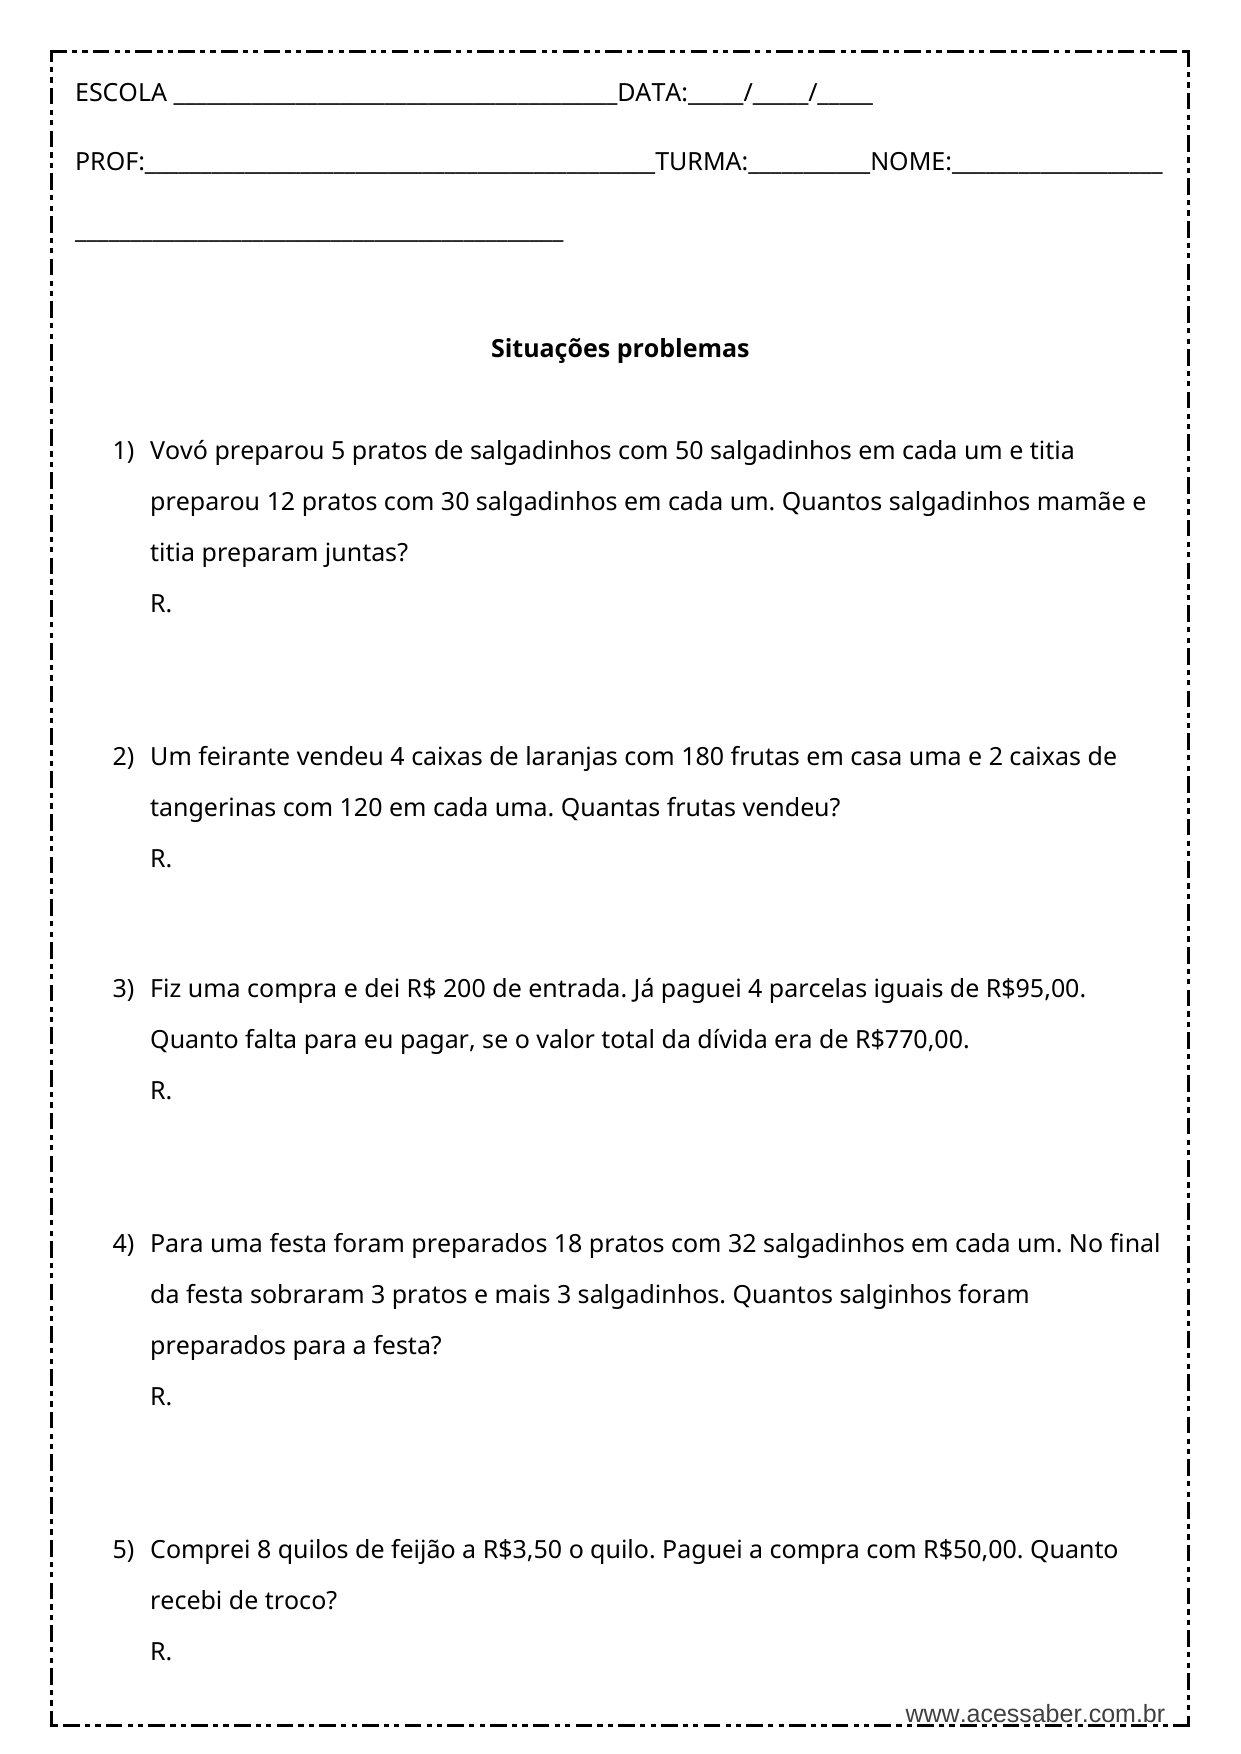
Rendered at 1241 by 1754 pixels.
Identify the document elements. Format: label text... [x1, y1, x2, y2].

text ESCOLA ________________________________________DATA:_____/_____/_____ [75, 75, 1165, 109]
list Vovó preparou 5 pratos de salgadinhos com 50 salgadinhos em cada um e titia preparou 12 pratos com 30 salgadinhos em cada um. Quantos salgadinhos mamãe e titia preparam juntas? [112, 432, 1165, 569]
text PROF:______________________________________________TURMA:___________NOME:_______________________________________________________________ [75, 143, 1165, 245]
list Para uma festa foram preparados 18 pratos com 32 salgadinhos em cada um. No final da festa sobraram 3 pratos e mais 3 salgadinhos. Quantos salginhos foram preparados para a festa? [112, 1225, 1165, 1362]
list Comprei 8 quilos de feijão a R$3,50 o quilo. Paguei a compra com R$50,00. Quanto recebi de troco? [112, 1532, 1165, 1617]
text Situações problemas [75, 330, 1165, 364]
list R. [150, 1634, 1165, 1668]
list Fiz uma compra e dei R$ 200 de entrada. Já paguei 4 parcelas iguais de R$95,00. Quanto falta para eu pagar, se o valor total da dívida era de R$770,00. [112, 970, 1165, 1055]
list R. [150, 1378, 1165, 1413]
list R. [150, 586, 1165, 620]
list R. [150, 841, 1165, 875]
list Um feirante vendeu 4 caixas de laranjas com 180 frutas em casa uma e 2 caixas de tangerinas com 120 em cada uma. Quantas frutas vendeu? [112, 739, 1165, 824]
list R. [150, 1072, 1165, 1106]
